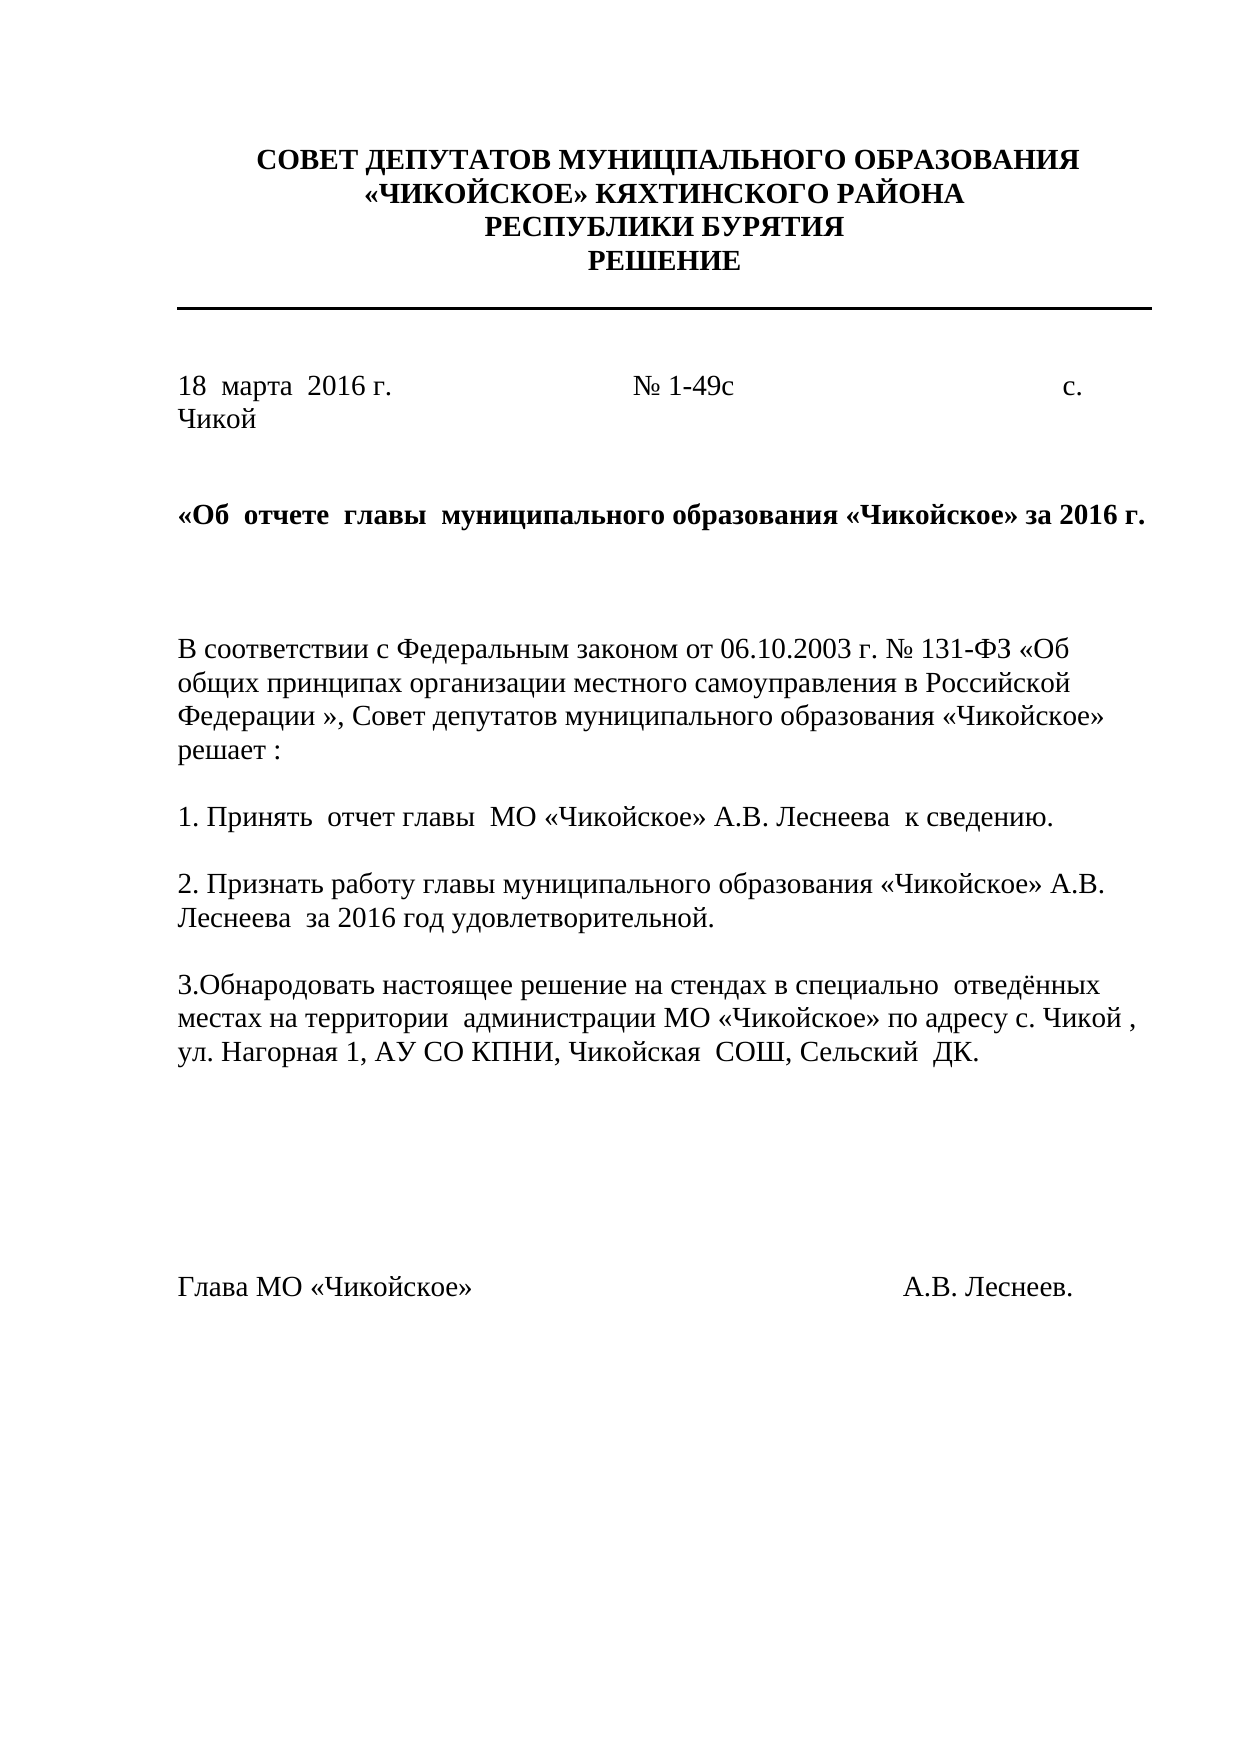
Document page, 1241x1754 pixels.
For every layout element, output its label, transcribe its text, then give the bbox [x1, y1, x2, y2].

text 2. Признать работу главы муниципального образования «Чикойское» А.В. Леснеева за 2016 год удовлетворительной. [177, 866, 1152, 933]
text РЕШЕНИЕ [177, 243, 1152, 276]
text 18 марта 2016 г. № 1-49с с. Чикой [177, 368, 1152, 435]
text В соответствии с Федеральным законом от 06.10.2003 г. № 131-ФЗ «Об общих принципах организации местного самоуправления в Российской Федерации », Совет депутатов муниципального образования «Чикойское» решает : [177, 631, 1152, 766]
text «Об отчете главы муниципального образования «Чикойское» за 2016 г. [177, 497, 1152, 531]
text Глава МО «Чикойское» А.В. Леснеев. [177, 1269, 1152, 1302]
text РЕСПУБЛИКИ БУРЯТИЯ [177, 209, 1152, 243]
text 3.Обнародовать настоящее решение на стендах в специально отведённых местах на территории администрации МО «Чикойское» по адресу с. Чикой , ул. Нагорная 1, АУ СО КПНИ, Чикойская СОШ, Сельский ДК. [177, 967, 1152, 1067]
text СОВЕТ ДЕПУТАТОВ МУНИЦПАЛЬНОГО ОБРАЗОВАНИЯ «ЧИКОЙСКОЕ» КЯХТИНСКОГО РАЙОНА [177, 142, 1152, 209]
text 1. Принять отчет главы МО «Чикойское» А.В. Леснеева к сведению. [177, 799, 1152, 833]
